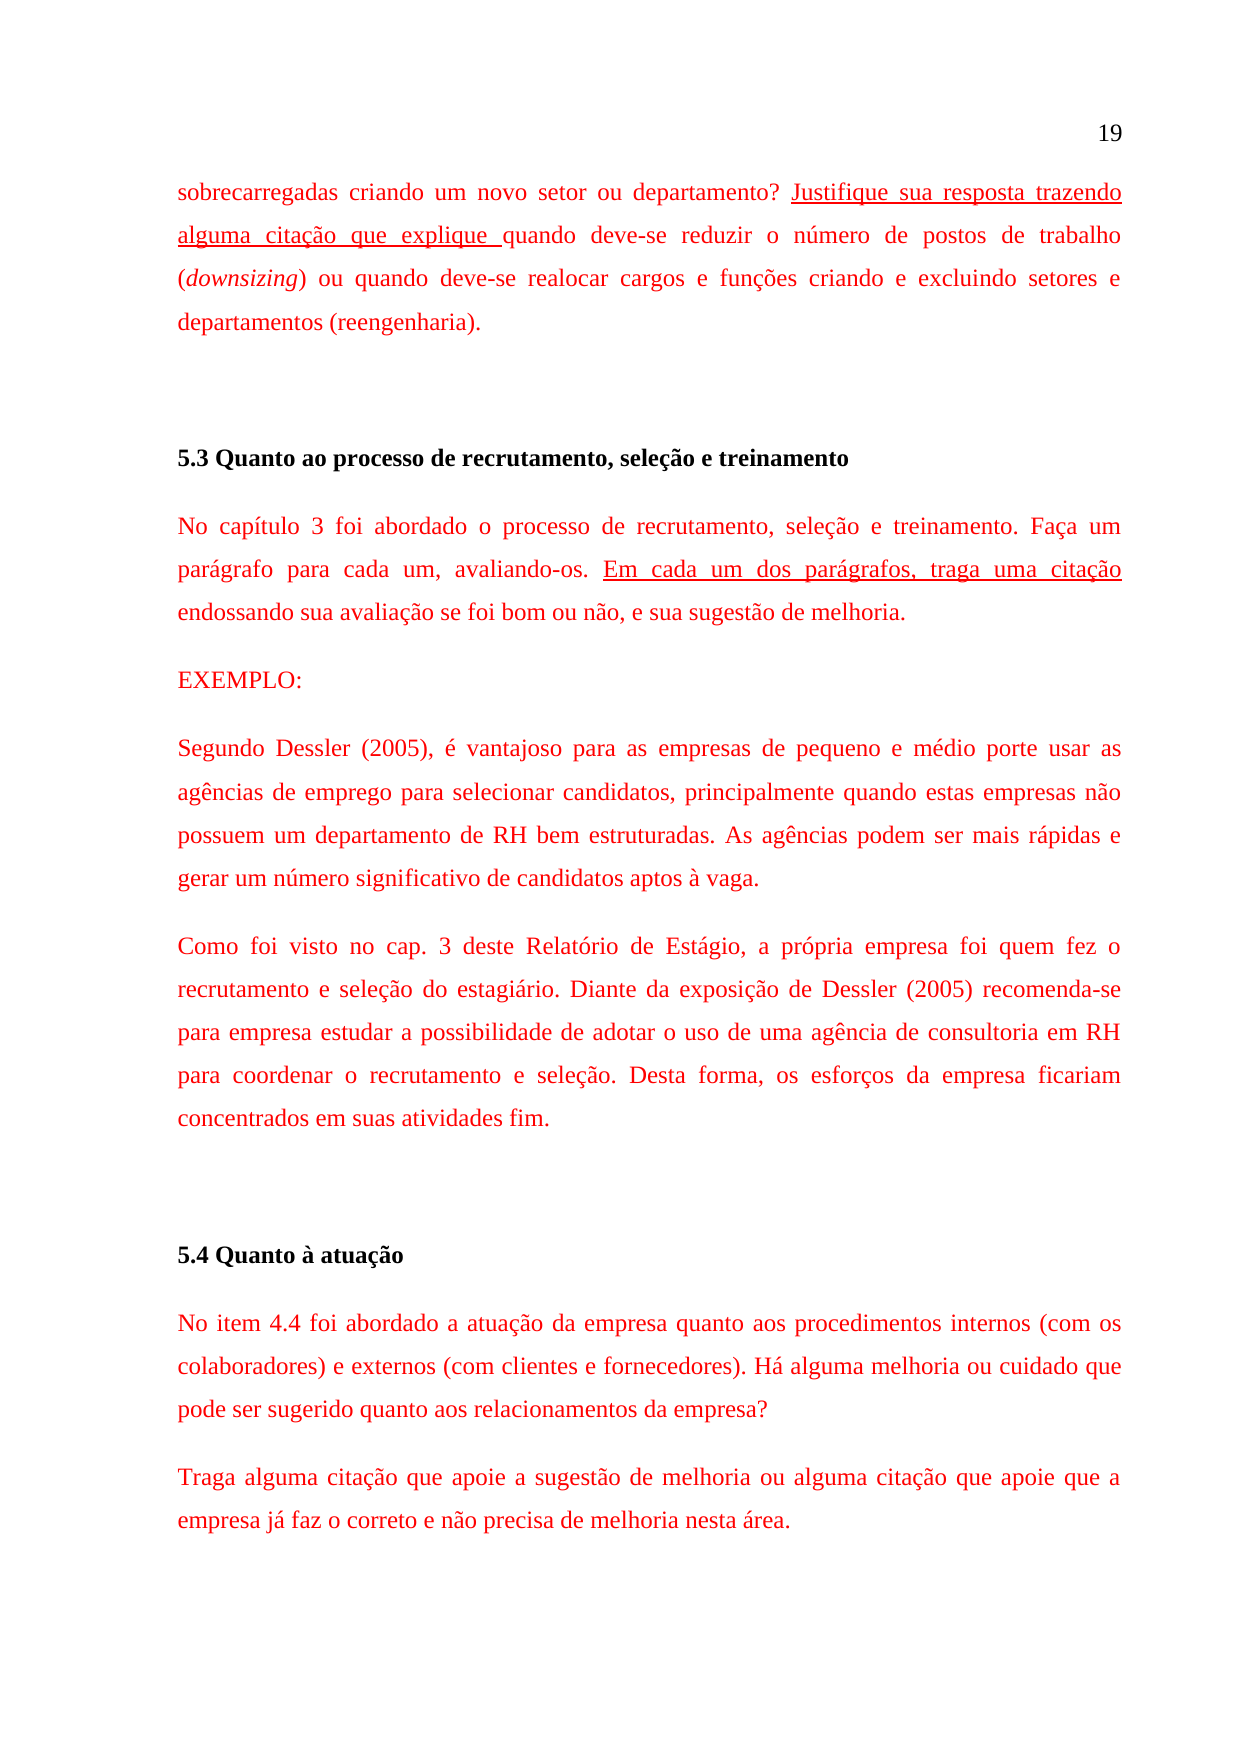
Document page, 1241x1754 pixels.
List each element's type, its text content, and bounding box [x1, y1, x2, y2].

text EXEMPLO: [177, 665, 1122, 694]
text Segundo Dessler (2005), é vantajoso para as empresas de pequeno e médio porte usar as agências de emprego para selecionar candidatos, principalmente quando estas empresas não possuem um departamento de RH bem estruturadas. As agências podem ser mais rápidas e gerar um número significativo de candidatos aptos à vaga. [177, 733, 1122, 892]
text Como foi visto no cap. 3 deste Relatório de Estágio, a própria empresa foi quem fez o recrutamento e seleção do estagiário. Diante da exposição de Dessler (2005) recomenda-se para empresa estudar a possibilidade de adotar o uso de uma agência de consultoria em RH para coordenar o recrutamento e seleção. Desta forma, os esforços da empresa ficariam concentrados em suas atividades fim. [177, 931, 1122, 1132]
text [177, 177, 1122, 335]
text No capítulo 3 foi abordado o processo de recrutamento, seleção e treinamento. Faça um parágrafo para cada um, avaliando-os. Em cada um dos parágrafos, traga uma citação endossando sua avaliação se foi bom ou não, e sua sugestão de melhoria. [177, 511, 1122, 626]
subtitle 5.4 Quanto à atuação [177, 1240, 1122, 1268]
text No item 4.4 foi abordado a atuação da empresa quanto aos procedimentos internos (com os colaboradores) e externos (com clientes e fornecedores). Há alguma melhoria ou cuidado que pode ser sugerido quanto aos relacionamentos da empresa? [177, 1308, 1122, 1423]
text Traga alguma citação que apoie a sugestão de melhoria ou alguma citação que apoie que a empresa já faz o correto e não precisa de melhoria nesta área. [177, 1462, 1122, 1534]
subtitle 5.3 Quanto ao processo de recrutamento, seleção e treinamento [177, 443, 1122, 472]
